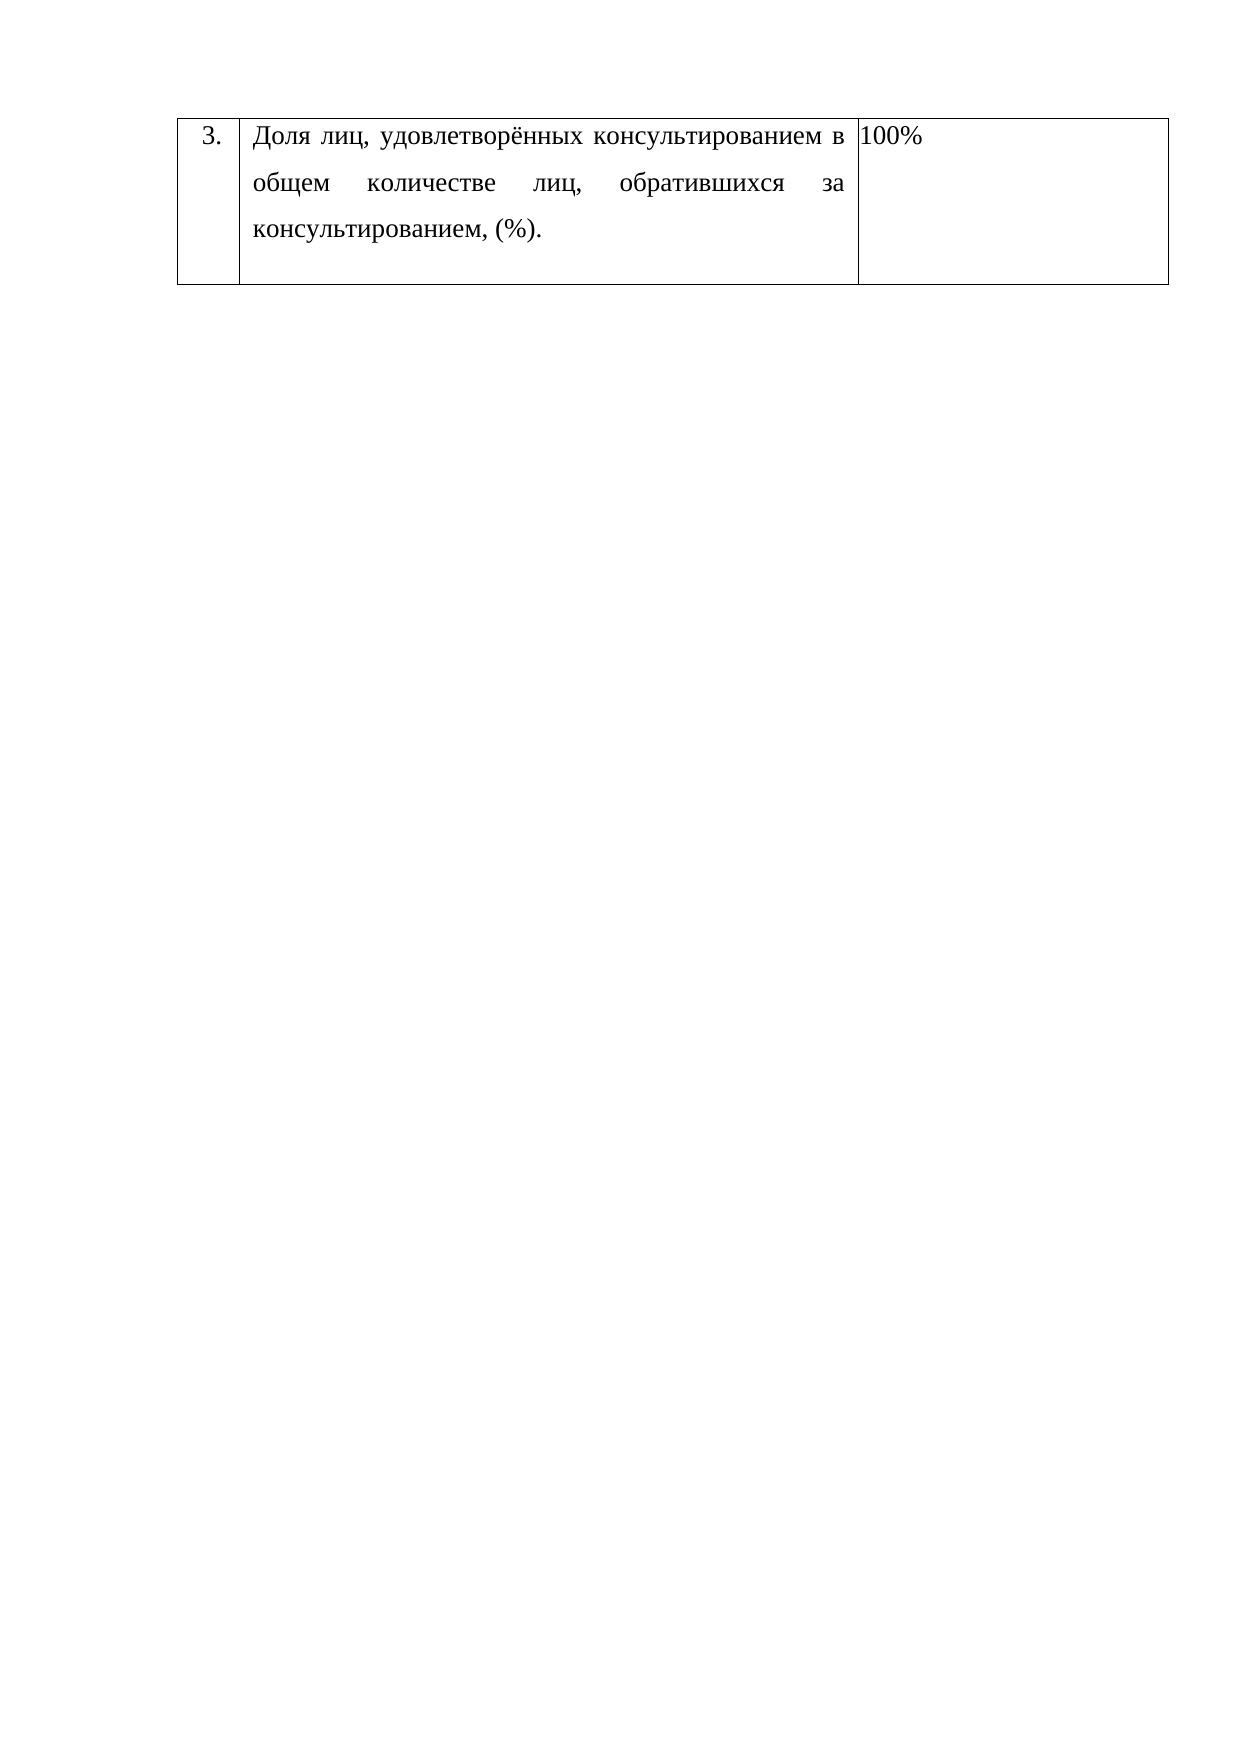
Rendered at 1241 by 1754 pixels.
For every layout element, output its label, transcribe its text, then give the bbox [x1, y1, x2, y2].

table_cell 3. [178, 119, 239, 283]
table_cell Доля лиц, удовлетворённых консультированием в общем количестве лиц, обратившихся за консультированием, (%). [240, 119, 858, 283]
table_cell 100% [859, 119, 1168, 283]
